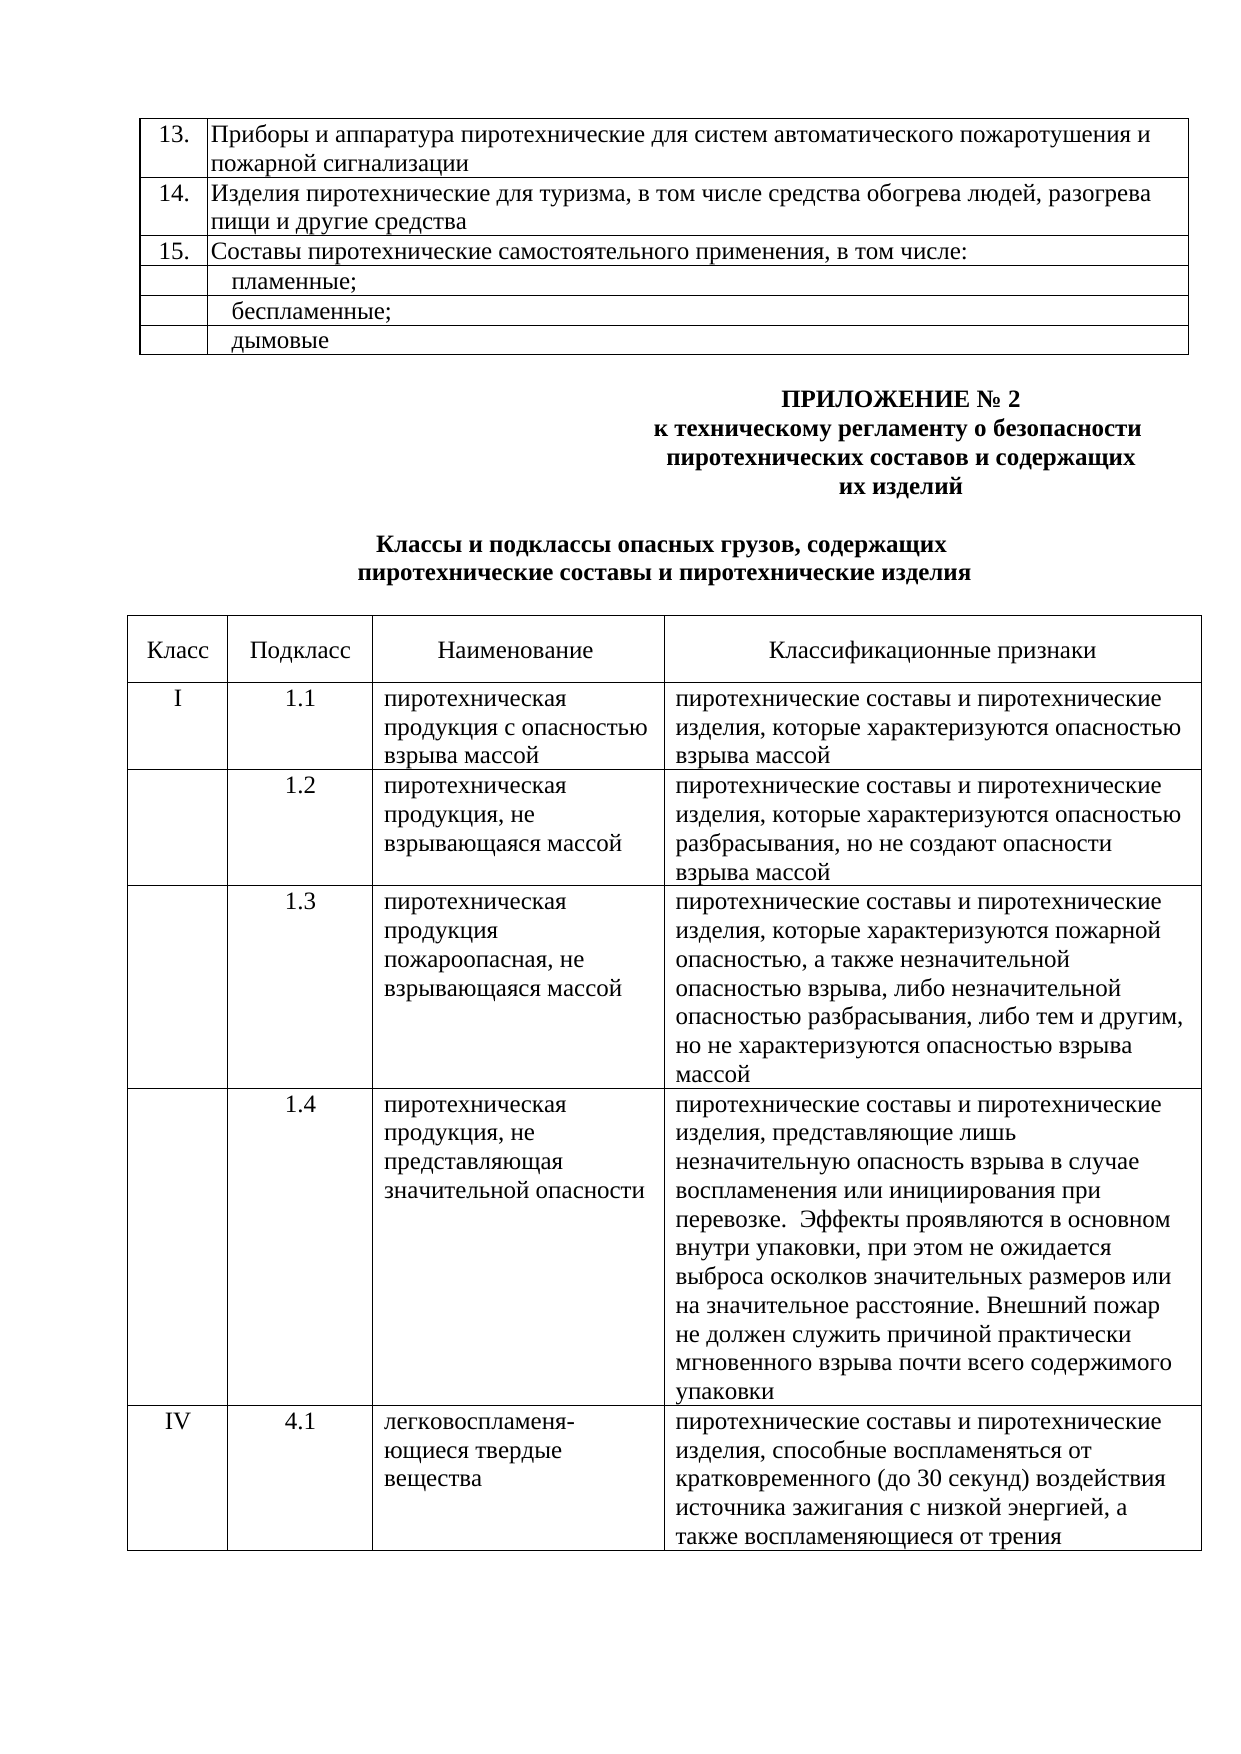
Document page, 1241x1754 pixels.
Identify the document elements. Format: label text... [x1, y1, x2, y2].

table_cell 1.3 [228, 886, 372, 1088]
table_cell пламенные; [208, 266, 1188, 295]
table_cell 13. [141, 119, 207, 177]
table_cell [128, 886, 227, 1088]
table_cell пиротехнические составы и пиротехнические изделия, которые характеризуются пожарной опасностью, а также незначительной опасностью взрыва, либо незначительной опасностью разбрасывания, либо тем и другим, но не характеризуются опасностью взрыва массой [665, 886, 1201, 1088]
text Приложение № 2 к техническому регламенту о безопасности пиротехнических составов и содержащих их изделий [650, 384, 1152, 499]
table_cell 1.1 [228, 683, 372, 769]
table_cell 14. [141, 178, 207, 235]
table_cell [128, 1089, 227, 1405]
table_cell Приборы и аппаратура пиротехнические для систем автоматического пожаротушения и пожарной сигнализации [208, 119, 1188, 177]
table_cell I [128, 683, 227, 769]
table_cell дымовые [208, 326, 1188, 354]
table_cell IV [128, 1406, 227, 1550]
table_cell пиротехнические составы и пиротехнические изделия, способные воспламеняться от кратковременного (до 30 секунд) воздействия источника зажигания с низкой энергией, а также воспламеняющиеся от трения [665, 1406, 1201, 1550]
table_header Подкласс [228, 616, 372, 682]
table_cell Изделия пиротехнические для туризма, в том числе средства обогрева людей, разогрева пищи и другие средства [208, 178, 1188, 235]
table_header Классификационные признаки [665, 616, 1201, 682]
table_cell [141, 296, 207, 324]
table_cell пиротехническая продукция с опасностью взрыва массой [373, 683, 664, 769]
table_cell Составы пиротехнические самостоятельного применения, в том числе: [208, 236, 1188, 265]
table_header Класс [128, 616, 227, 682]
table_cell пиротехнические составы и пиротехнические изделия, представляющие лишь незначительную опасность взрыва в случае воспламенения или инициирования при перевозке. Эффекты проявляются в основном внутри упаковки, при этом не ожидается выброса осколков значительных размеров или на значительное расстояние. Внешний пожар не должен служить причиной практически мгновенного взрыва почти всего содержимого упаковки [665, 1089, 1201, 1405]
table_cell пиротехнические составы и пиротехнические изделия, которые характеризуются опасностью разбрасывания, но не создают опасности взрыва массой [665, 770, 1201, 885]
table_cell [141, 266, 207, 295]
table_cell 15. [141, 236, 207, 265]
table_cell легковоспламеня-ющиеся твердые вещества [373, 1406, 664, 1550]
table_cell 1.4 [228, 1089, 372, 1405]
table_header Наименование [373, 616, 664, 682]
table_cell 4.1 [228, 1406, 372, 1550]
table_cell [141, 326, 207, 354]
table_cell [128, 770, 227, 885]
table_cell 1.2 [228, 770, 372, 885]
table_cell пиротехнические составы и пиротехнические изделия, которые характеризуются опасностью взрыва массой [665, 683, 1201, 769]
text Классы и подклассы опасных грузов, содержащих пиротехнические составы и пиротехнические изделия [177, 529, 1152, 586]
table_cell пиротехническая продукция, не представляющая значительной опасности [373, 1089, 664, 1405]
table_cell пиротехническая продукция пожароопасная, не взрывающаяся массой [373, 886, 664, 1088]
table_cell пиротехническая продукция, не взрывающаяся массой [373, 770, 664, 885]
table_cell беспламенные; [208, 296, 1188, 324]
